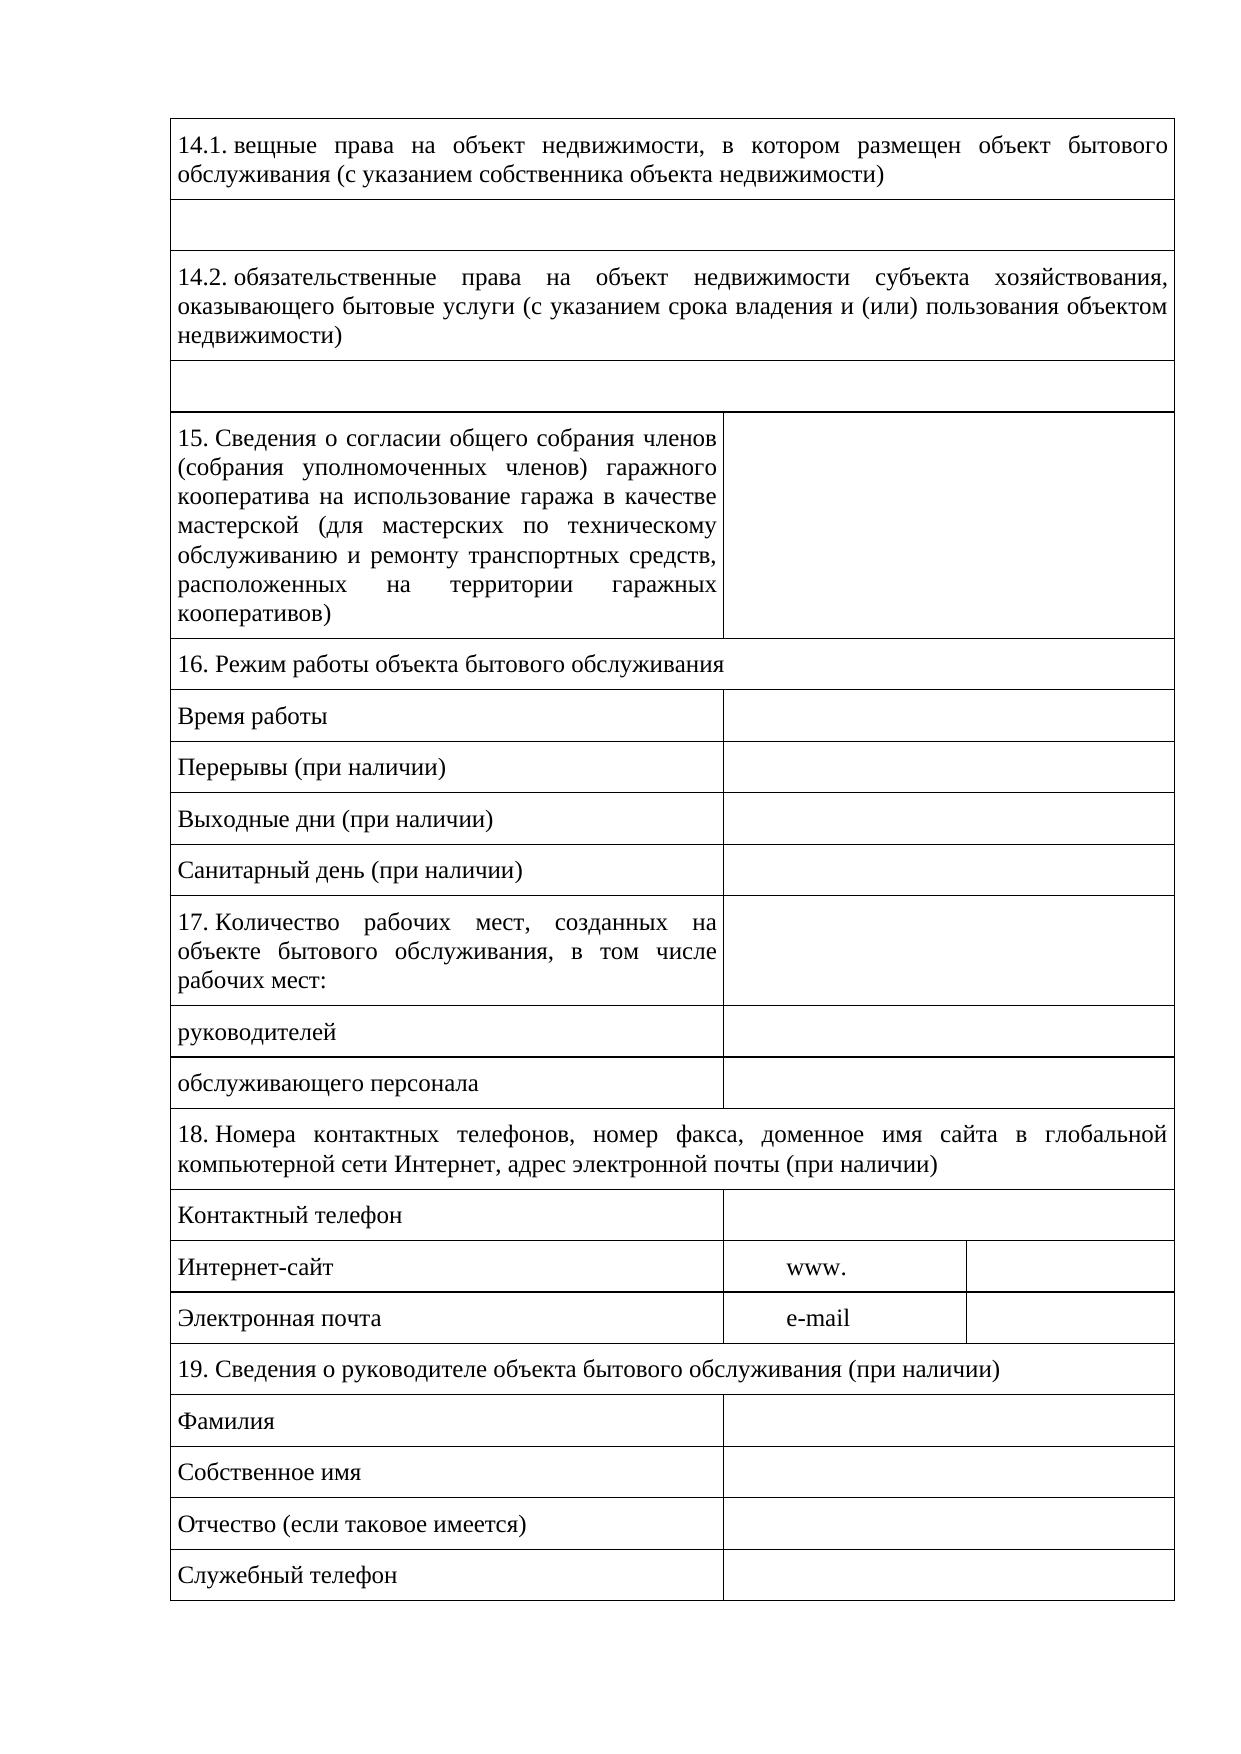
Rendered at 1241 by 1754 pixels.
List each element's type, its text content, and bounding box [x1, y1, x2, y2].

table_cell Электронная почта [171, 1293, 723, 1343]
table_cell 14.2. обязательственные права на объект недвижимости субъекта хозяйствования, оказывающего бытовые услуги (с указанием срока владения и (или) пользования объектом недвижимости) [171, 251, 1174, 360]
table_cell 15. Сведения о согласии общего собрания членов (собрания уполномоченных членов) гаражного кооператива на использование гаража в качестве мастерской (для мастерских по техническому обслуживанию и ремонту транспортных средств, расположенных на территории гаражных кооперативов) [171, 413, 723, 638]
table_cell [724, 742, 1174, 792]
table_cell [171, 200, 1174, 250]
table_cell [724, 896, 1174, 1005]
table_cell [724, 1550, 1174, 1600]
table_cell [967, 1241, 1174, 1291]
table_cell [724, 1190, 1174, 1240]
table_cell e-mail [724, 1293, 966, 1343]
table_cell Санитарный день (при наличии) [171, 845, 723, 895]
table_cell [724, 1006, 1174, 1056]
table_cell 16. Режим работы объекта бытового обслуживания [171, 639, 1174, 689]
table_cell 19. Сведения о руководителе объекта бытового обслуживания (при наличии) [171, 1344, 1174, 1394]
table_cell 14.1. вещные права на объект недвижимости, в котором размещен объект бытового обслуживания (с указанием собственника объекта недвижимости) [171, 119, 1174, 199]
table_cell 18. Номера контактных телефонов, номер факса, доменное имя сайта в глобальной компьютерной сети Интернет, адрес электронной почты (при наличии) [171, 1109, 1174, 1188]
table_cell [724, 1058, 1174, 1108]
table_cell [724, 1395, 1174, 1446]
table_cell Служебный телефон [171, 1550, 723, 1600]
table_cell Выходные дни (при наличии) [171, 793, 723, 844]
table_cell [724, 413, 1174, 638]
table_cell [724, 793, 1174, 844]
table_cell обслуживающего персонала [171, 1058, 723, 1108]
table_cell [724, 690, 1174, 741]
table_cell Отчество (если таковое имеется) [171, 1498, 723, 1549]
table_cell [967, 1293, 1174, 1343]
table_cell [171, 361, 1174, 411]
table_cell [724, 1498, 1174, 1549]
table_cell [724, 845, 1174, 895]
table_cell руководителей [171, 1006, 723, 1056]
table_cell Интернет-сайт [171, 1241, 723, 1291]
table_cell Фамилия [171, 1395, 723, 1446]
table_cell [724, 1447, 1174, 1497]
table_cell Контактный телефон [171, 1190, 723, 1240]
table_cell Время работы [171, 690, 723, 741]
table_cell Перерывы (при наличии) [171, 742, 723, 792]
table_cell Собственное имя [171, 1447, 723, 1497]
table_cell 17. Количество рабочих мест, созданных на объекте бытового обслуживания, в том числе рабочих мест: [171, 896, 723, 1005]
table_cell www. [724, 1241, 966, 1291]
